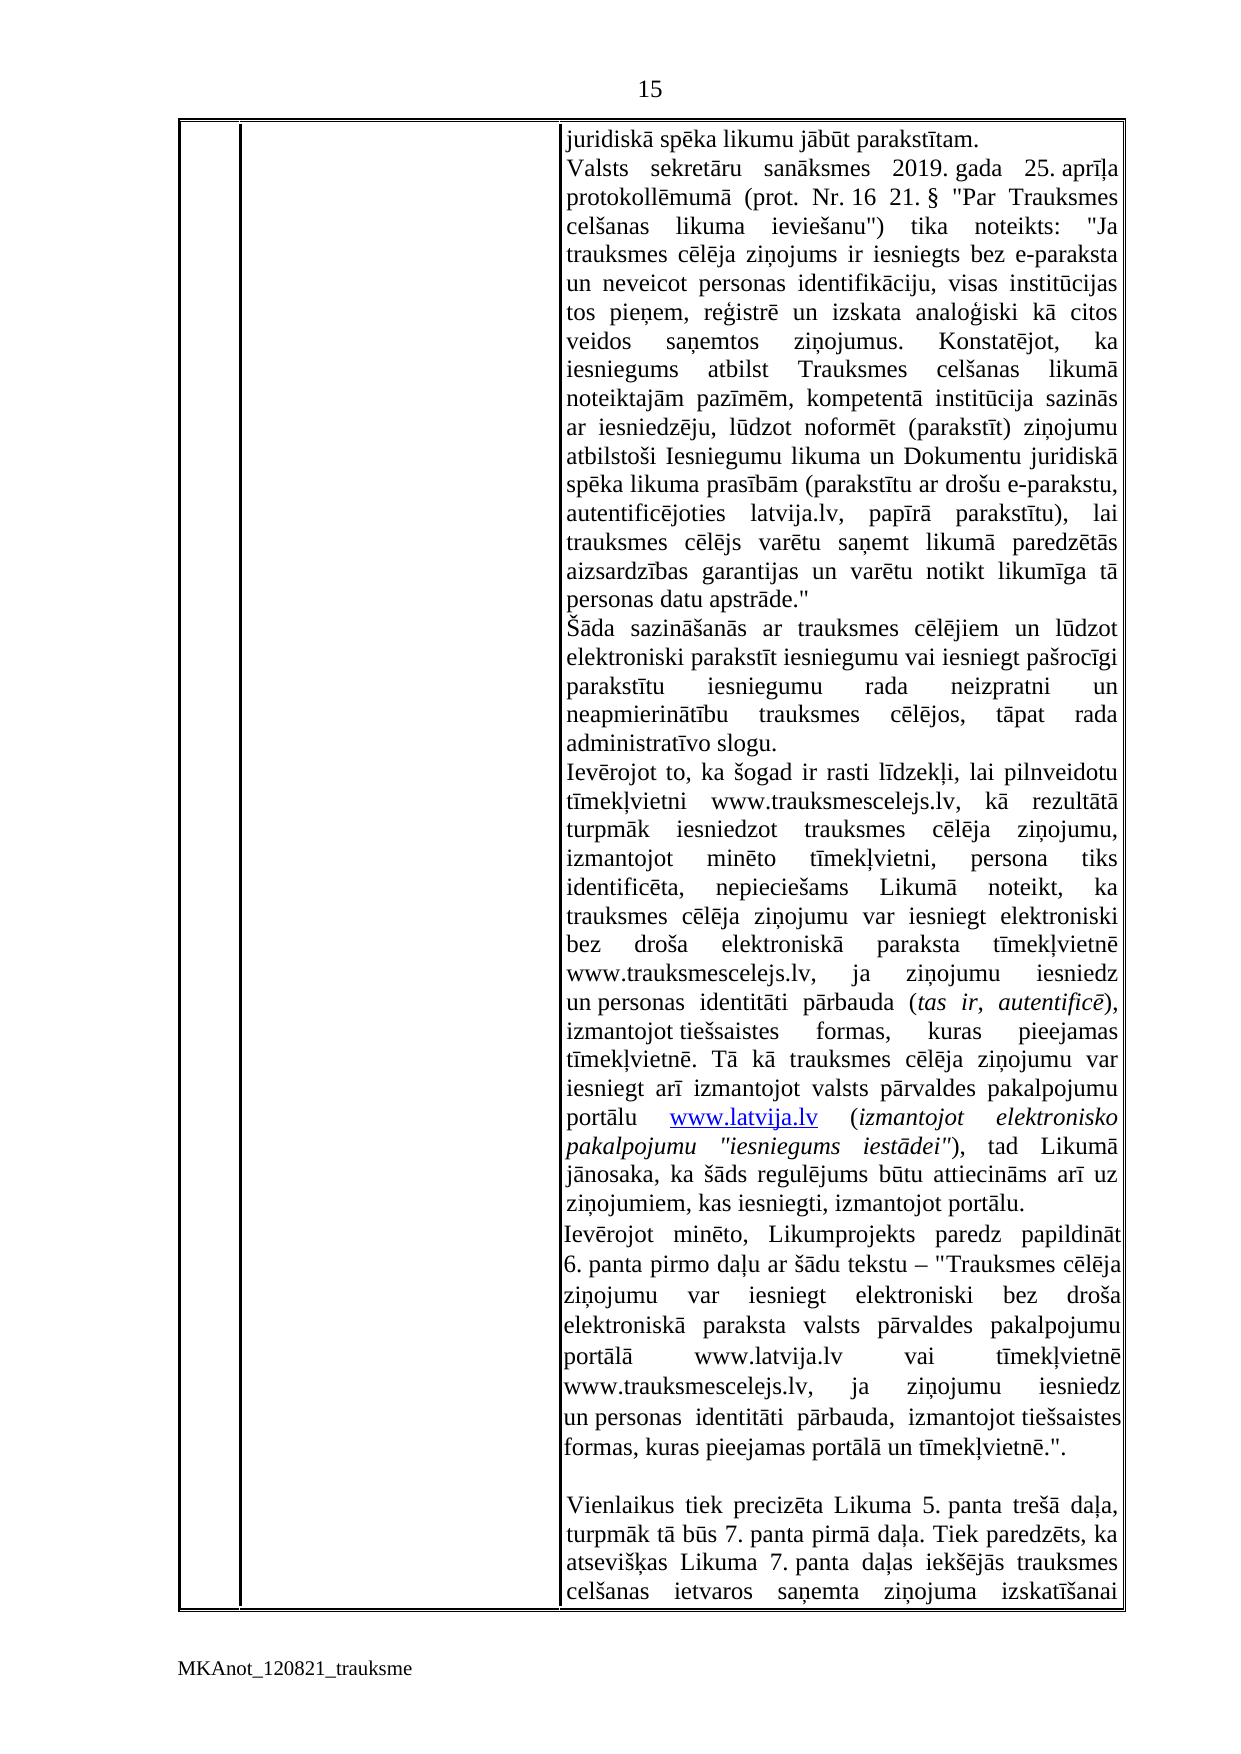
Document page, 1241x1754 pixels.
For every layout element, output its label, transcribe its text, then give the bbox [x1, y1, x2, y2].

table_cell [240, 120, 560, 1608]
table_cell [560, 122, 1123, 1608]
table_cell 2. [181, 120, 240, 1608]
